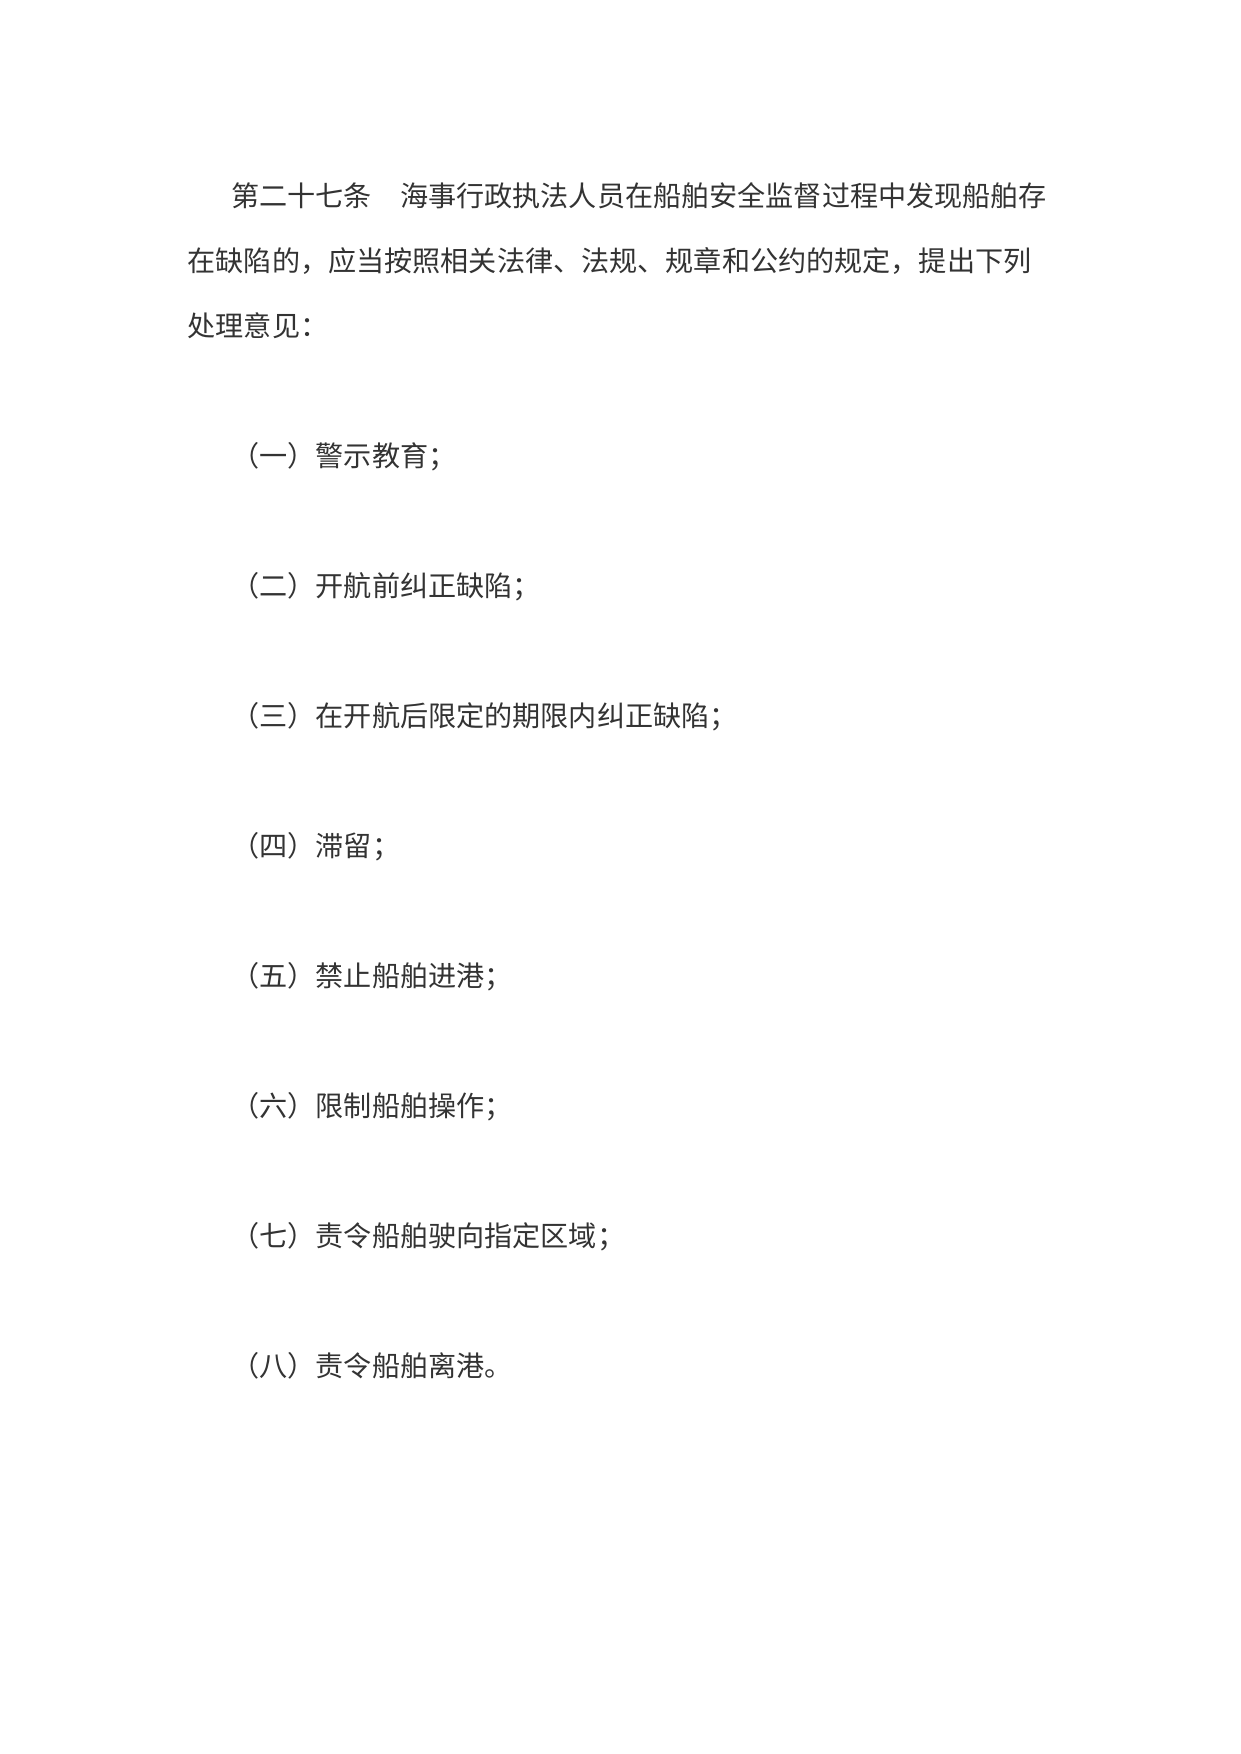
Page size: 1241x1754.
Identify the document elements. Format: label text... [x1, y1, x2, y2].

text （二）开航前纠正缺陷； [187, 552, 1053, 617]
text （一）警示教育； [187, 422, 1053, 487]
text （三）在开航后限定的期限内纠正缺陷； [187, 682, 1053, 747]
text （六）限制船舶操作； [187, 1072, 1053, 1137]
text （四）滞留； [187, 812, 1053, 877]
text 第二十七条 海事行政执法人员在船舶安全监督过程中发现船舶存在缺陷的，应当按照相关法律、法规、规章和公约的规定，提出下列处理意见： [187, 162, 1053, 357]
text （五）禁止船舶进港； [187, 942, 1053, 1007]
text （七）责令船舶驶向指定区域； [187, 1202, 1053, 1267]
text （八）责令船舶离港。 [187, 1332, 1053, 1397]
